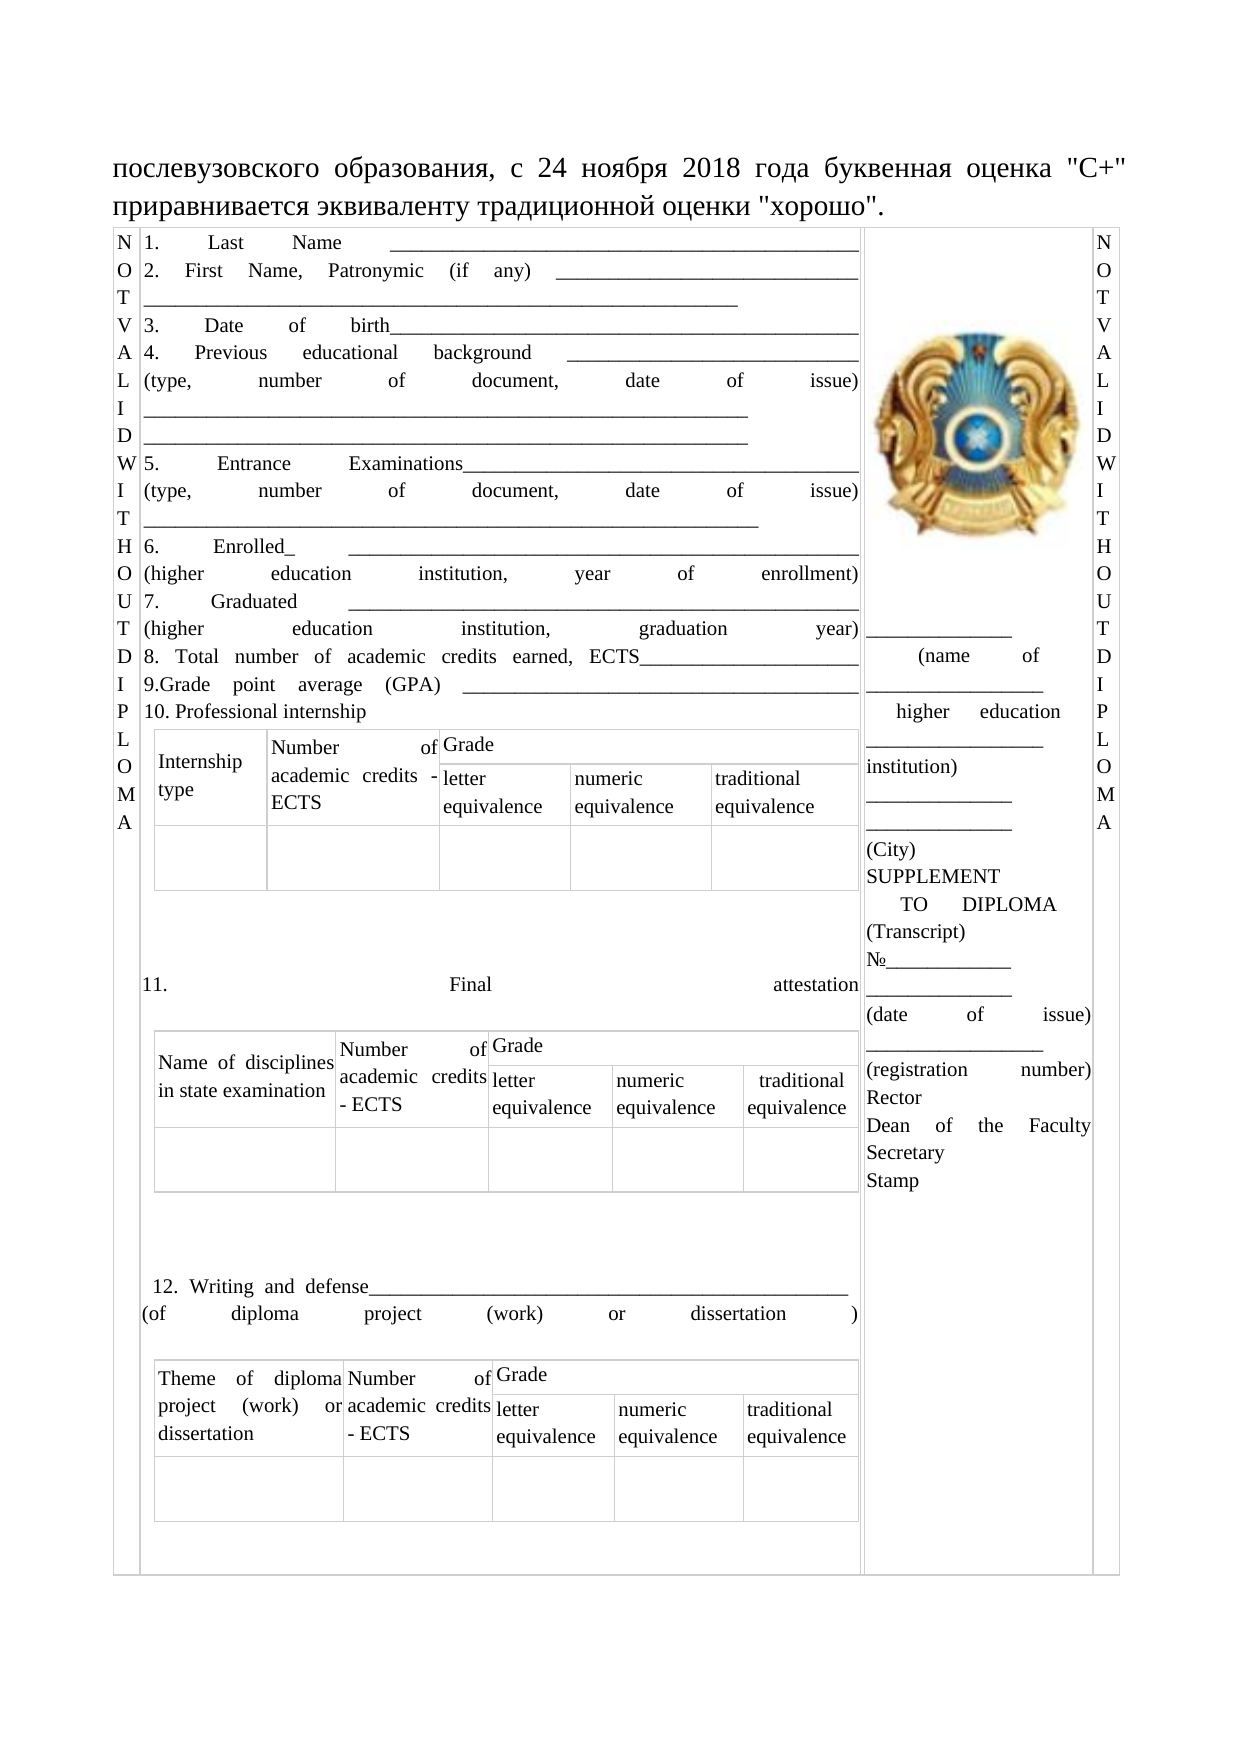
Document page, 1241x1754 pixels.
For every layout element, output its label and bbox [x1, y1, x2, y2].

text [112, 150, 1128, 222]
picture [868, 320, 1089, 550]
table_header [114, 228, 139, 1574]
table_header [865, 228, 1092, 1574]
table_header [141, 228, 860, 1574]
table_header [1094, 228, 1119, 1574]
